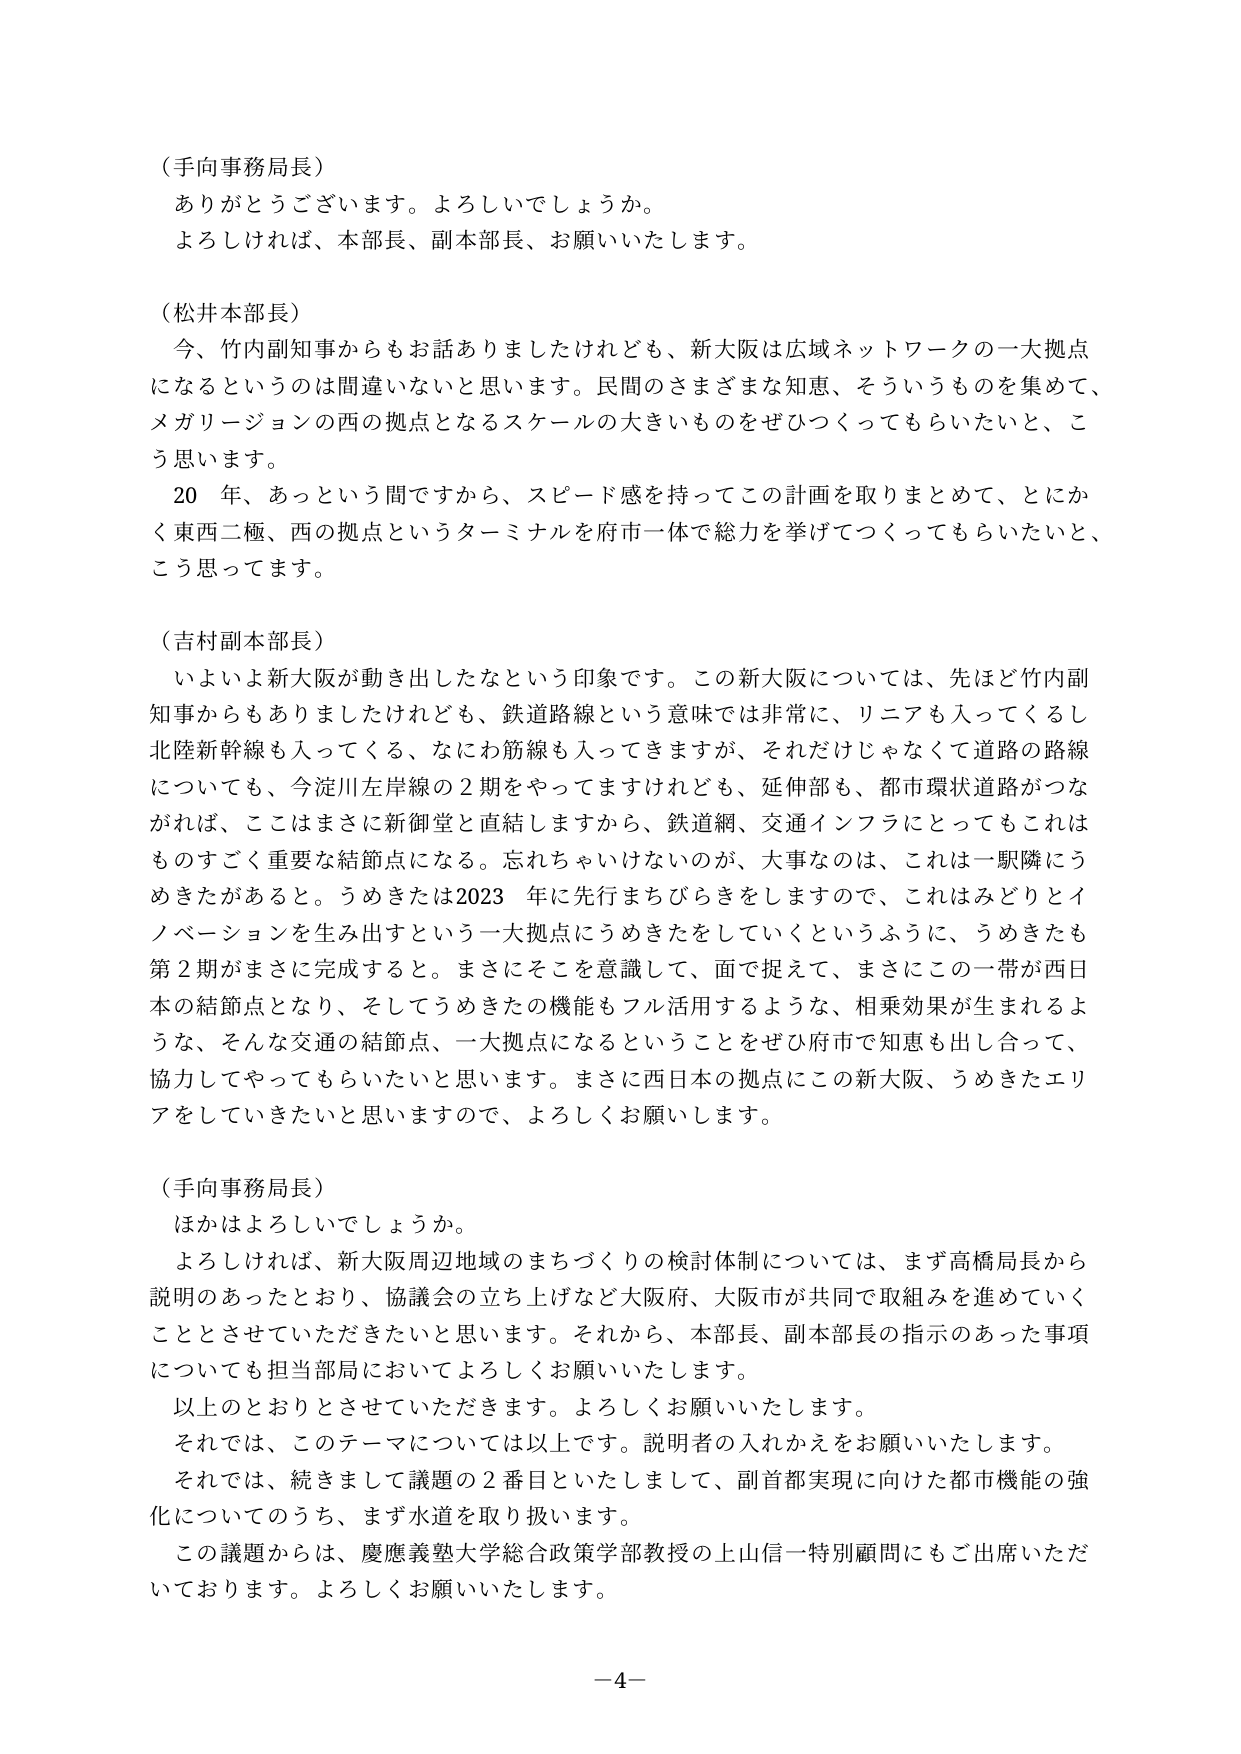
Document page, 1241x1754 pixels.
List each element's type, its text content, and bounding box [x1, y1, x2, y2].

text （松井本部長） [149, 294, 1091, 330]
text よろしければ、新大阪周辺地域のまちづくりの検討体制については、まず高橋局長から説明のあったとおり、協議会の立ち上げなど大阪府、大阪市が共同で取組みを進めていくこととさせていただきたいと思います。それから、本部長、副本部長の指示のあった事項についても担当部局においてよろしくお願いいたします。 [149, 1242, 1091, 1387]
text （手向事務局長） [149, 1169, 1091, 1205]
text 今、竹内副知事からもお話ありましたけれども、新大阪は広域ネットワークの一大拠点になるというのは間違いないと思います。民間のさまざまな知恵、そういうものを集めて、メガリージョンの西の拠点となるスケールの大きいものをぜひつくってもらいたいと、こう思います。 [149, 330, 1091, 476]
text いよいよ新大阪が動き出したなという印象です。この新大阪については、先ほど竹内副知事からもありましたけれども、鉄道路線という意味では非常に、リニアも入ってくるし北陸新幹線も入ってくる、なにわ筋線も入ってきますが、それだけじゃなくて道路の路線についても、今淀川左岸線の２期をやってますけれども、延伸部も、都市環状道路がつながれば、ここはまさに新御堂と直結しますから、鉄道網、交通インフラにとってもこれはものすごく重要な結節点になる。忘れちゃいけないのが、大事なのは、これは一駅隣にうめきたがあると。うめきたは2023年に先行まちびらきをしますので、これはみどりとイノベーションを生み出すという一大拠点にうめきたをしていくというふうに、うめきたも第２期がまさに完成すると。まさにそこを意識して、面で捉えて、まさにこの一帯が西日本の結節点となり、そしてうめきたの機能もフル活用するような、相乗効果が生まれるような、そんな交通の結節点、一大拠点になるということをぜひ府市で知恵も出し合って、協力してやってもらいたいと思います。まさに西日本の拠点にこの新大阪、うめきたエリアをしていきたいと思いますので、よろしくお願いします。 [149, 658, 1091, 1132]
text 以上のとおりとさせていただきます。よろしくお願いいたします。 [149, 1387, 1091, 1424]
text 20年、あっという間ですから、スピード感を持ってこの計画を取りまとめて、とにかく東西二極、西の拠点というターミナルを府市一体で総力を挙げてつくってもらいたいと、こう思ってます。 [149, 476, 1091, 585]
text ありがとうございます。よろしいでしょうか。 [149, 184, 1091, 221]
text この議題からは、慶應義塾大学総合政策学部教授の上山信一特別顧問にもご出席いただいております。よろしくお願いいたします。 [149, 1533, 1091, 1606]
text ほかはよろしいでしょうか。 [149, 1205, 1091, 1242]
text それでは、このテーマについては以上です。説明者の入れかえをお願いいたします。 [149, 1424, 1091, 1460]
text （手向事務局長） [149, 148, 1091, 184]
text よろしければ、本部長、副本部長、お願いいたします。 [149, 221, 1091, 257]
text それでは、続きまして議題の２番目といたしまして、副首都実現に向けた都市機能の強化についてのうち、まず水道を取り扱います。 [149, 1460, 1091, 1533]
text （吉村副本部長） [149, 622, 1091, 658]
